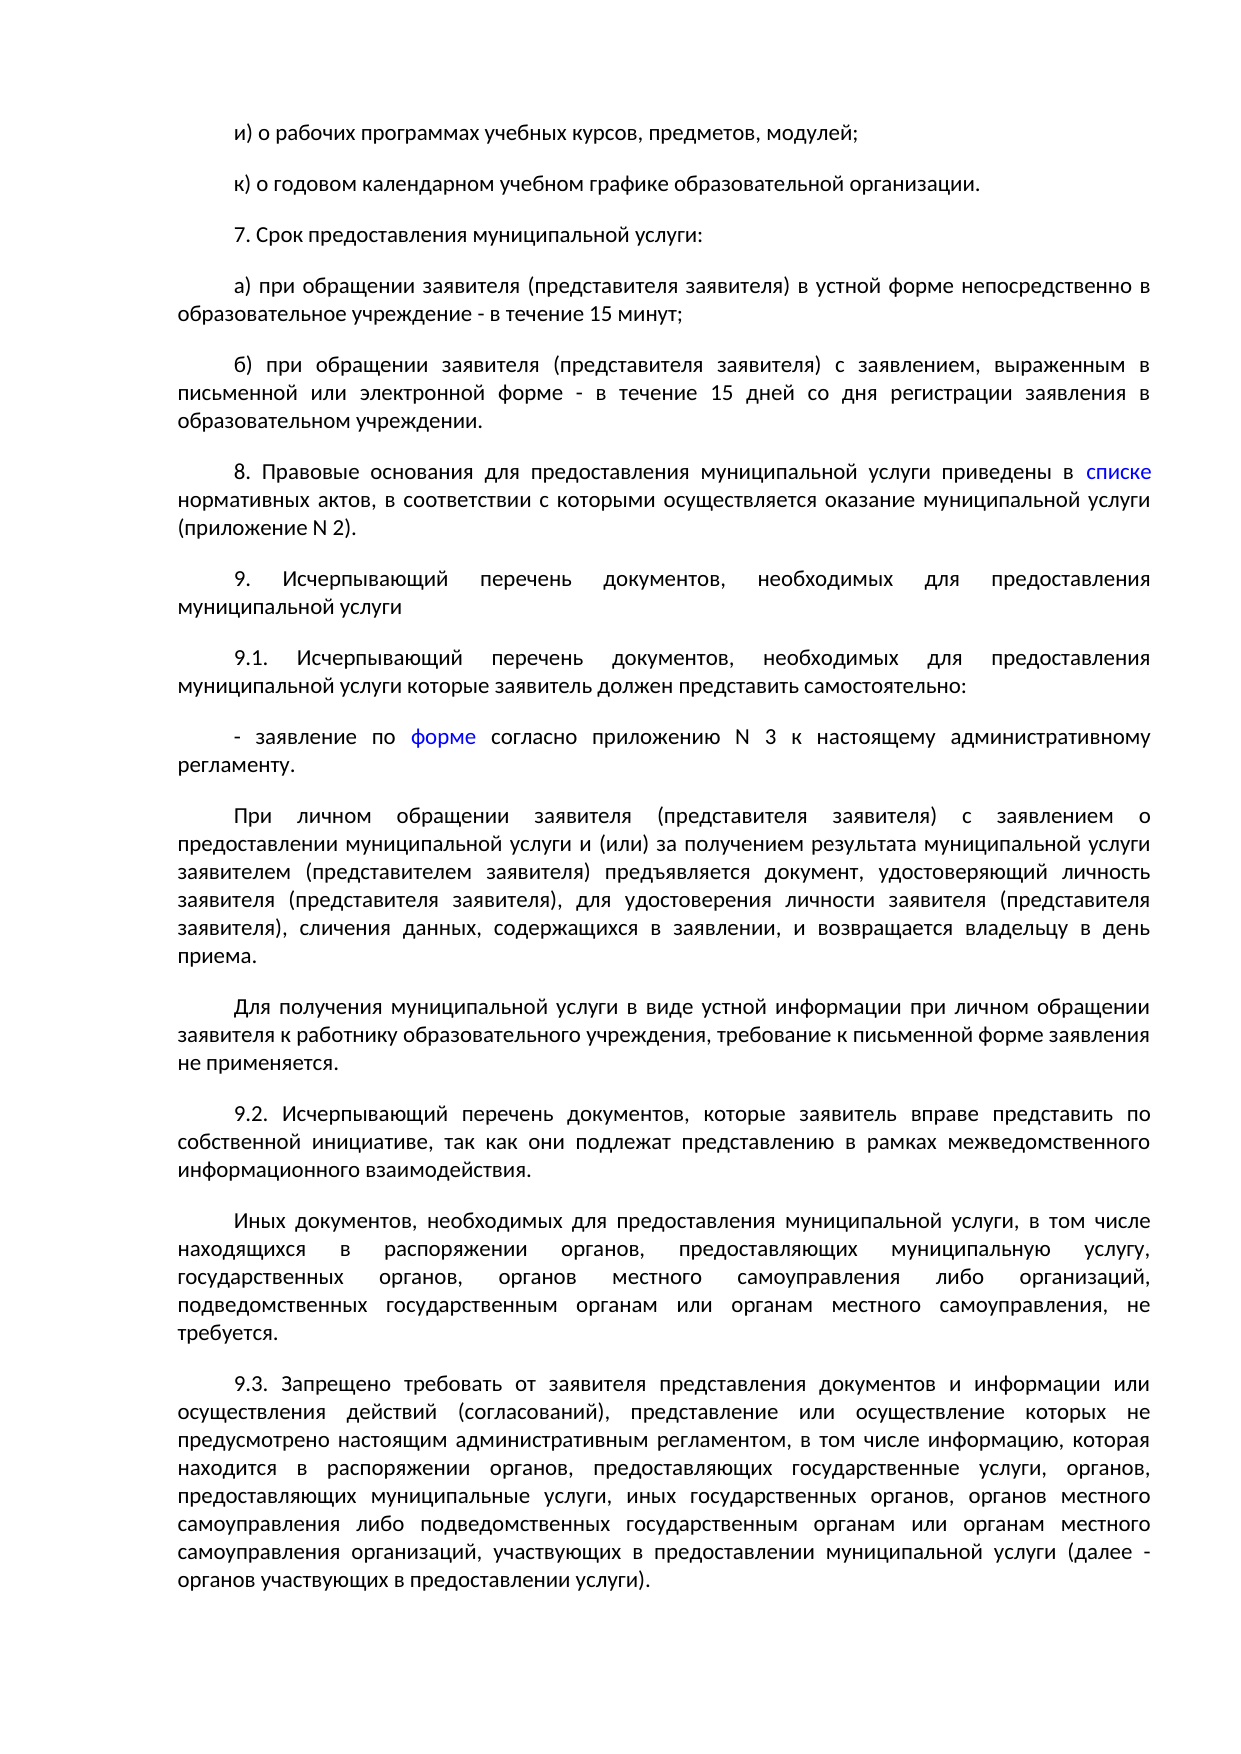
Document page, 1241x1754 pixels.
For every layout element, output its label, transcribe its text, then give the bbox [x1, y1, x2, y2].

text и) о рабочих программах учебных курсов, предметов, модулей; [177, 118, 1152, 146]
text б) при обращении заявителя (представителя заявителя) с заявлением, выраженным в письменной или электронной форме - в течение 15 дней со дня регистрации заявления в образовательном учреждении. [177, 350, 1152, 434]
text к) о годовом календарном учебном графике образовательной организации. [177, 169, 1152, 197]
text 9.3. Запрещено требовать от заявителя представления документов и информации или осуществления действий (согласований), представление или осуществление которых не предусмотрено настоящим административным регламентом, в том числе информацию, которая находится в распоряжении органов, предоставляющих государственные услуги, органов, предоставляющих муниципальные услуги, иных государственных органов, органов местного самоуправления либо подведомственных государственным органам или органам местного самоуправления организаций, участвующих в предоставлении муниципальной услуги (далее - органов участвующих в предоставлении услуги). [177, 1369, 1152, 1593]
text При личном обращении заявителя (представителя заявителя) с заявлением о предоставлении муниципальной услуги и (или) за получением результата муниципальной услуги заявителем (представителем заявителя) предъявляется документ, удостоверяющий личность заявителя (представителя заявителя), для удостоверения личности заявителя (представителя заявителя), сличения данных, содержащихся в заявлении, и возвращается владельцу в день приема. [177, 801, 1152, 969]
text 9. Исчерпывающий перечень документов, необходимых для предоставления муниципальной услуги [177, 564, 1152, 620]
text 7. Срок предоставления муниципальной услуги: [177, 220, 1152, 248]
text 9.2. Исчерпывающий перечень документов, которые заявитель вправе представить по собственной инициативе, так как они подлежат представлению в рамках межведомственного информационного взаимодействия. [177, 1099, 1152, 1183]
text - заявление по форме согласно приложению N 3 к настоящему административному регламенту. [177, 722, 1152, 778]
text 8. Правовые основания для предоставления муниципальной услуги приведены в списке нормативных актов, в соответствии с которыми осуществляется оказание муниципальной услуги (приложение N 2). [177, 457, 1152, 541]
text Для получения муниципальной услуги в виде устной информации при личном обращении заявителя к работнику образовательного учреждения, требование к письменной форме заявления не применяется. [177, 992, 1152, 1076]
text Иных документов, необходимых для предоставления муниципальной услуги, в том числе находящихся в распоряжении органов, предоставляющих муниципальную услугу, государственных органов, органов местного самоуправления либо организаций, подведомственных государственным органам или органам местного самоуправления, не требуется. [177, 1206, 1152, 1346]
text а) при обращении заявителя (представителя заявителя) в устной форме непосредственно в образовательное учреждение - в течение 15 минут; [177, 271, 1152, 327]
text 9.1. Исчерпывающий перечень документов, необходимых для предоставления муниципальной услуги которые заявитель должен представить самостоятельно: [177, 643, 1152, 699]
